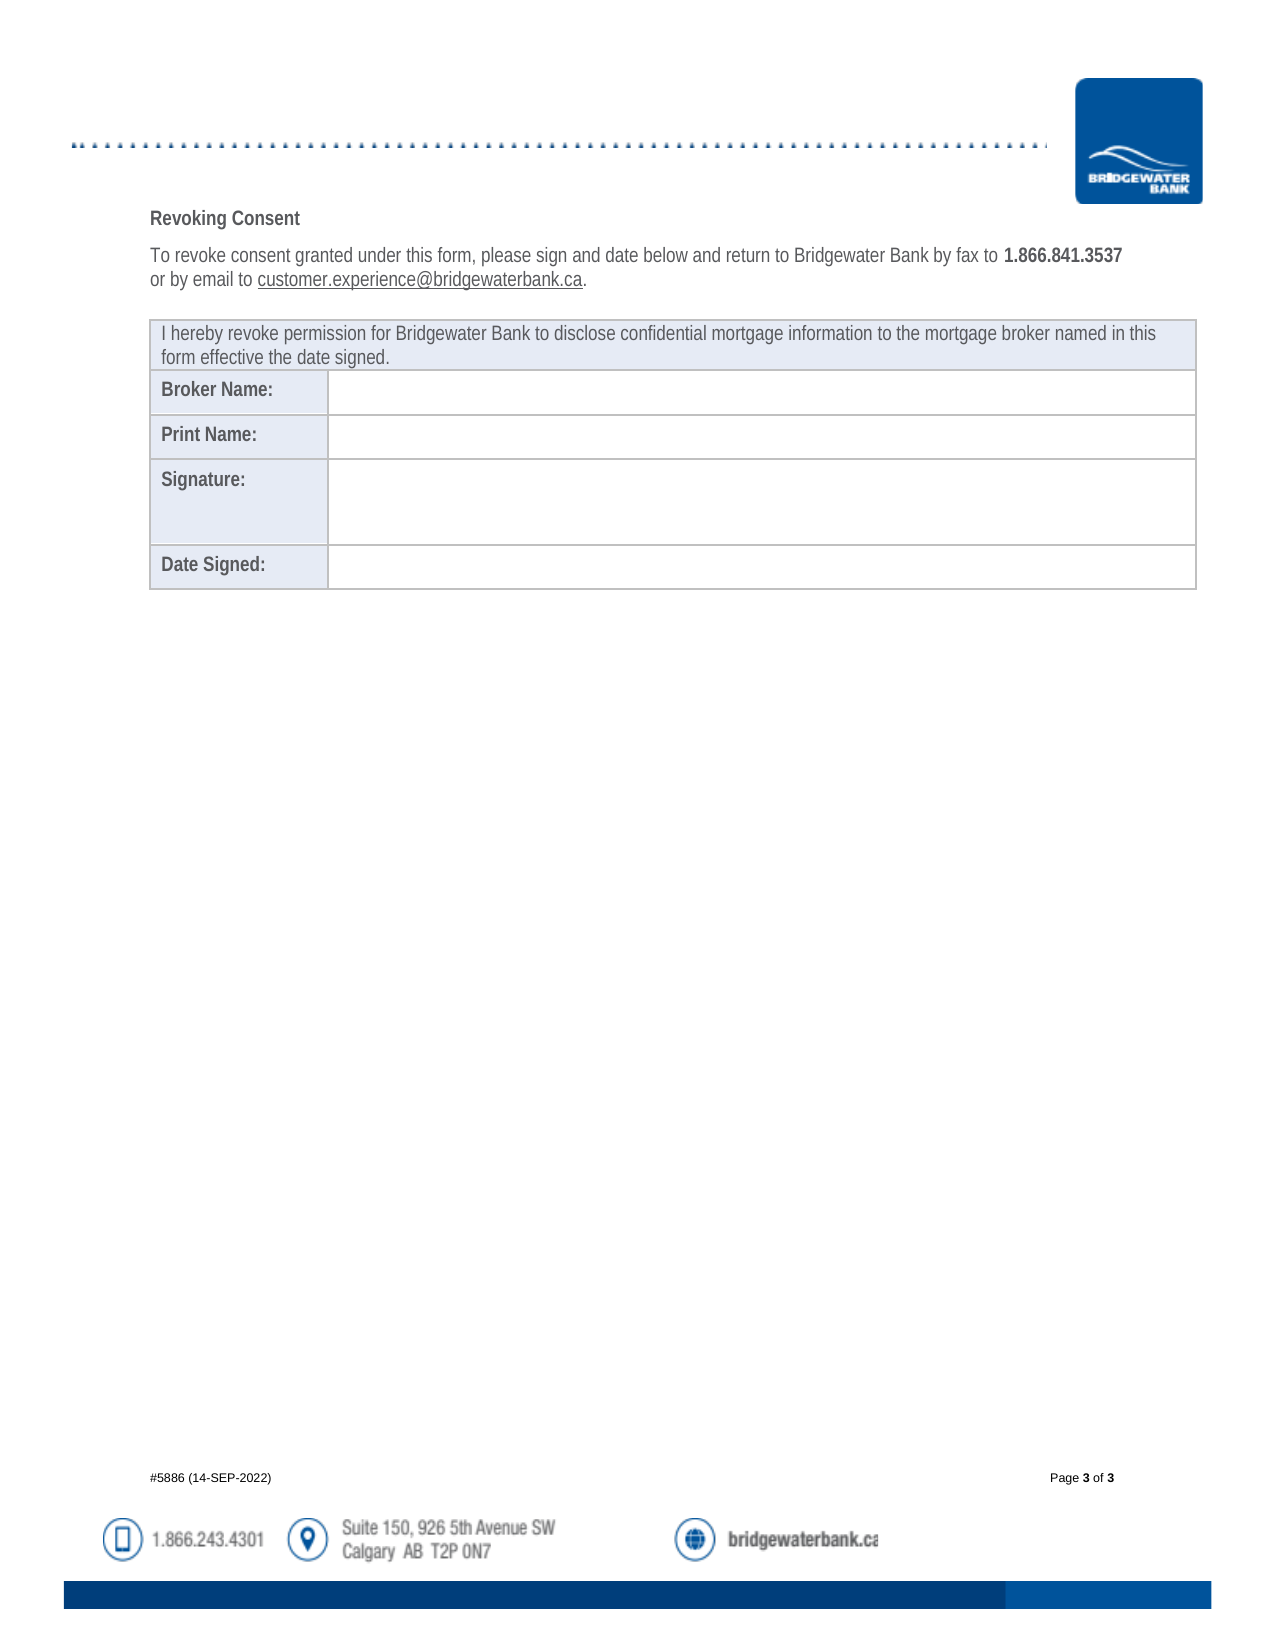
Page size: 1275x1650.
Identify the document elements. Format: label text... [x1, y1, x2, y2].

table_cell [329, 546, 1195, 588]
text To revoke consent granted under this form, please sign and date below and return to Bridgewater Bank by fax to 1.866.841.3537 or by email to customer.experience@bridgewaterbank.ca. [150, 243, 1125, 291]
table_cell [329, 416, 1195, 458]
table_cell Print Name: [151, 416, 327, 458]
table_cell [329, 371, 1195, 413]
text Revoking Consent [150, 206, 1125, 230]
table_cell [329, 460, 1195, 543]
table_header I hereby revoke permission for Bridgewater Bank to disclose confidential mortgage information to the mortgage broker named in this form effective the date signed. [151, 321, 1195, 369]
picture [63, 1581, 1212, 1609]
table_cell Date Signed: [151, 546, 327, 588]
table_cell Signature: [151, 460, 327, 543]
table_cell Broker Name: [151, 371, 327, 413]
